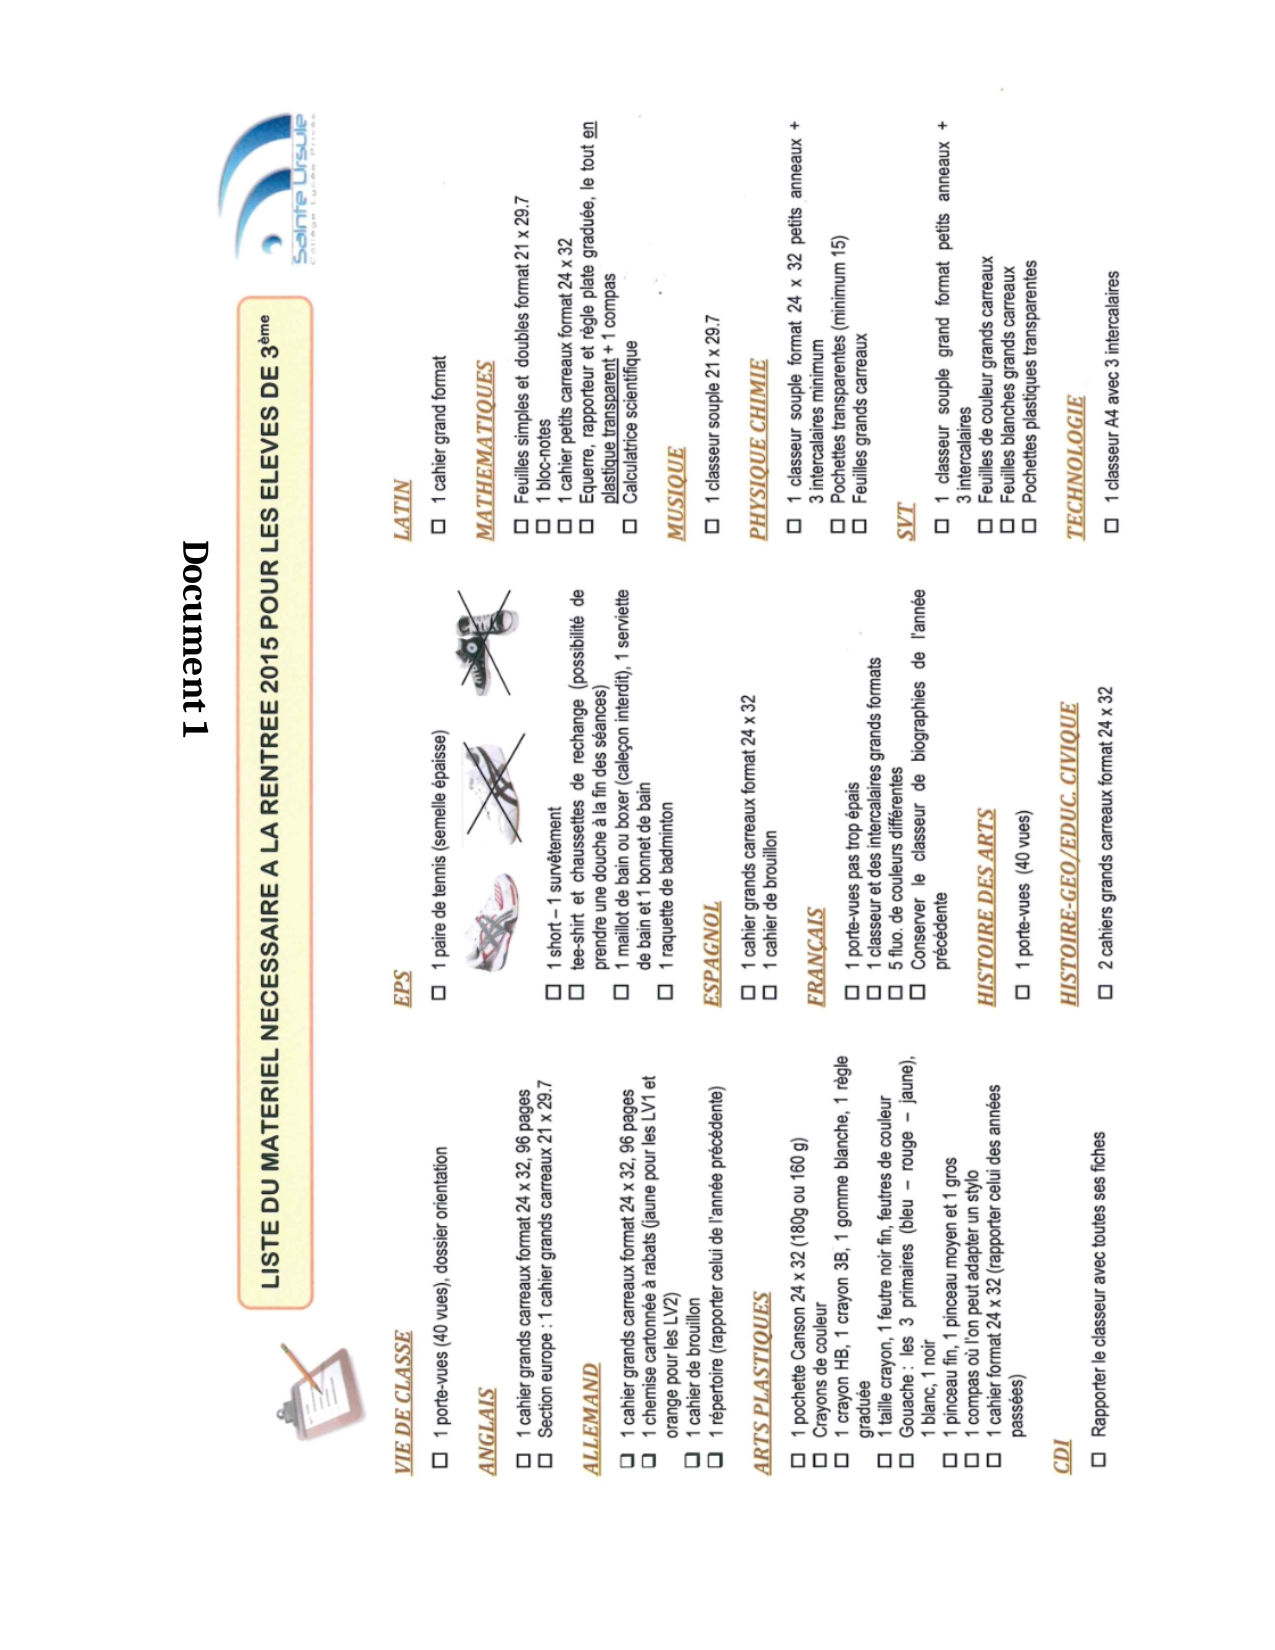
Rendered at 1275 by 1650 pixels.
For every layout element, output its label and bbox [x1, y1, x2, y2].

picture [188, 643, 199, 649]
picture [188, 686, 199, 691]
picture [188, 549, 206, 558]
picture [188, 77, 1144, 1523]
table_header [64, 75, 1211, 1523]
picture [188, 570, 199, 577]
picture [188, 633, 199, 638]
picture [194, 663, 200, 670]
